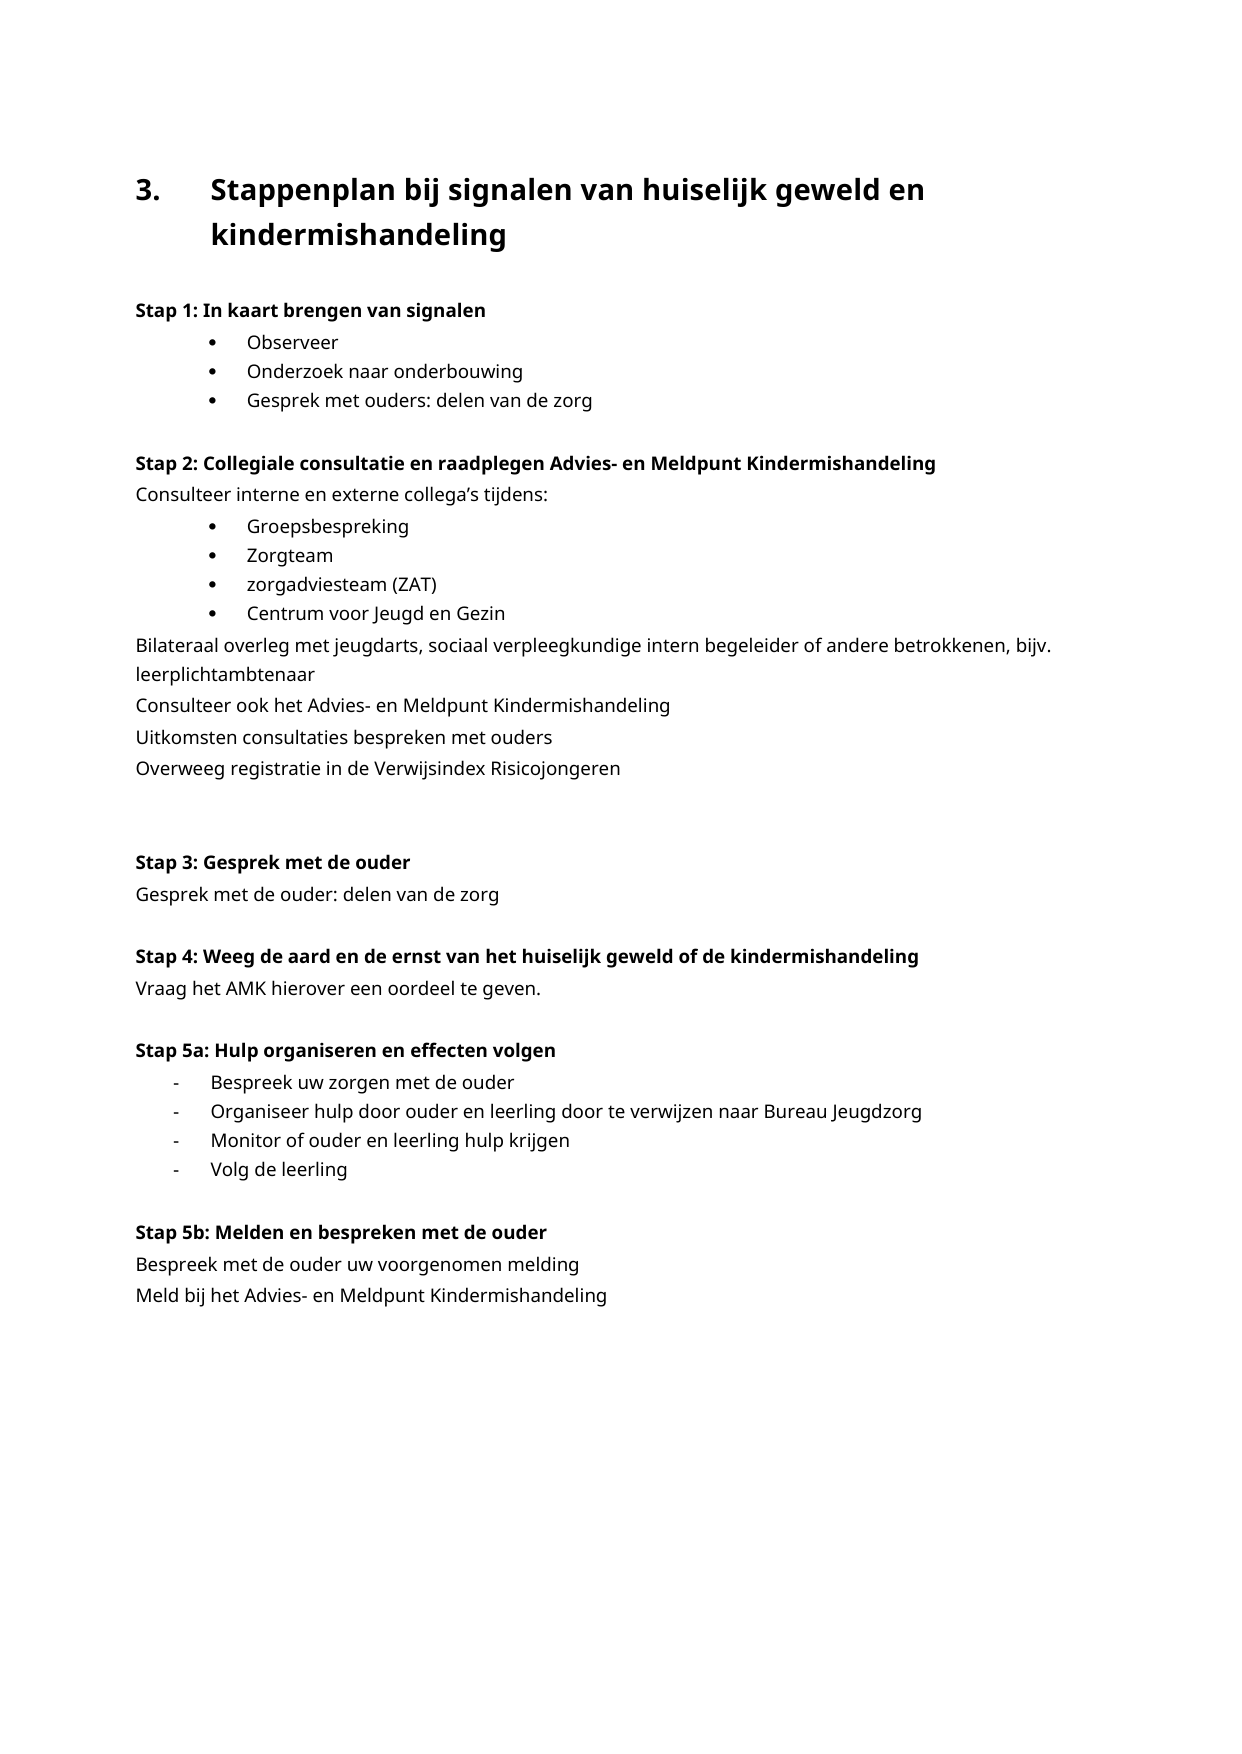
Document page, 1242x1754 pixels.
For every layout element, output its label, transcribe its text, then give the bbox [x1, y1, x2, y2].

list Zorgteam [209, 542, 1066, 568]
text Bilateraal overleg met jeugdarts, sociaal verpleegkundige intern begeleider of andere betrokkenen, bijv. leerplichtambtenaar [135, 632, 1066, 687]
text Consulteer ook het Advies- en Meldpunt Kindermishandeling [135, 693, 1066, 718]
subtitle Stappenplan bij signalen van huiselijk geweld en kindermishandeling [135, 169, 1066, 254]
list Centrum voor Jeugd en Gezin [209, 601, 1066, 626]
text Vraag het AMK hierover een oordeel te geven. [135, 975, 1066, 1000]
list Observeer [209, 329, 1066, 354]
text Bespreek met de ouder uw voorgenomen melding [135, 1251, 1066, 1276]
text Consulteer interne en externe collega’s tijdens: [135, 482, 1066, 507]
text Overweeg registratie in de Verwijsindex Risicojongeren [135, 755, 1066, 781]
text Stap 1: In kaart brengen van signalen [135, 298, 1066, 323]
text Stap 3: Gesprek met de ouder [135, 849, 1066, 875]
text Stap 5a: Hulp organiseren en effecten volgen [135, 1038, 1066, 1063]
list Gesprek met ouders: delen van de zorg [209, 387, 1066, 413]
text Meld bij het Advies- en Meldpunt Kindermishandeling [135, 1282, 1066, 1308]
list Onderzoek naar onderbouwing [209, 358, 1066, 384]
list Organiseer hulp door ouder en leerling door te verwijzen naar Bureau Jeugdzorg [173, 1098, 1066, 1124]
text Uitkomsten consultaties bespreken met ouders [135, 724, 1066, 749]
list Groepsbespreking [209, 513, 1066, 538]
list Monitor of ouder en leerling hulp krijgen [173, 1127, 1066, 1153]
text Stap 5b: Melden en bespreken met de ouder [135, 1219, 1066, 1245]
text Gesprek met de ouder: delen van de zorg [135, 881, 1066, 906]
text Stap 2: Collegiale consultatie en raadplegen Advies- en Meldpunt Kindermishandeling [135, 450, 1066, 476]
list Volg de leerling [173, 1157, 1066, 1182]
list zorgadviesteam (ZAT) [209, 571, 1066, 597]
text Stap 4: Weeg de aard en de ernst van het huiselijk geweld of de kindermishandeling [135, 943, 1066, 969]
list Bespreek uw zorgen met de ouder [173, 1069, 1066, 1094]
